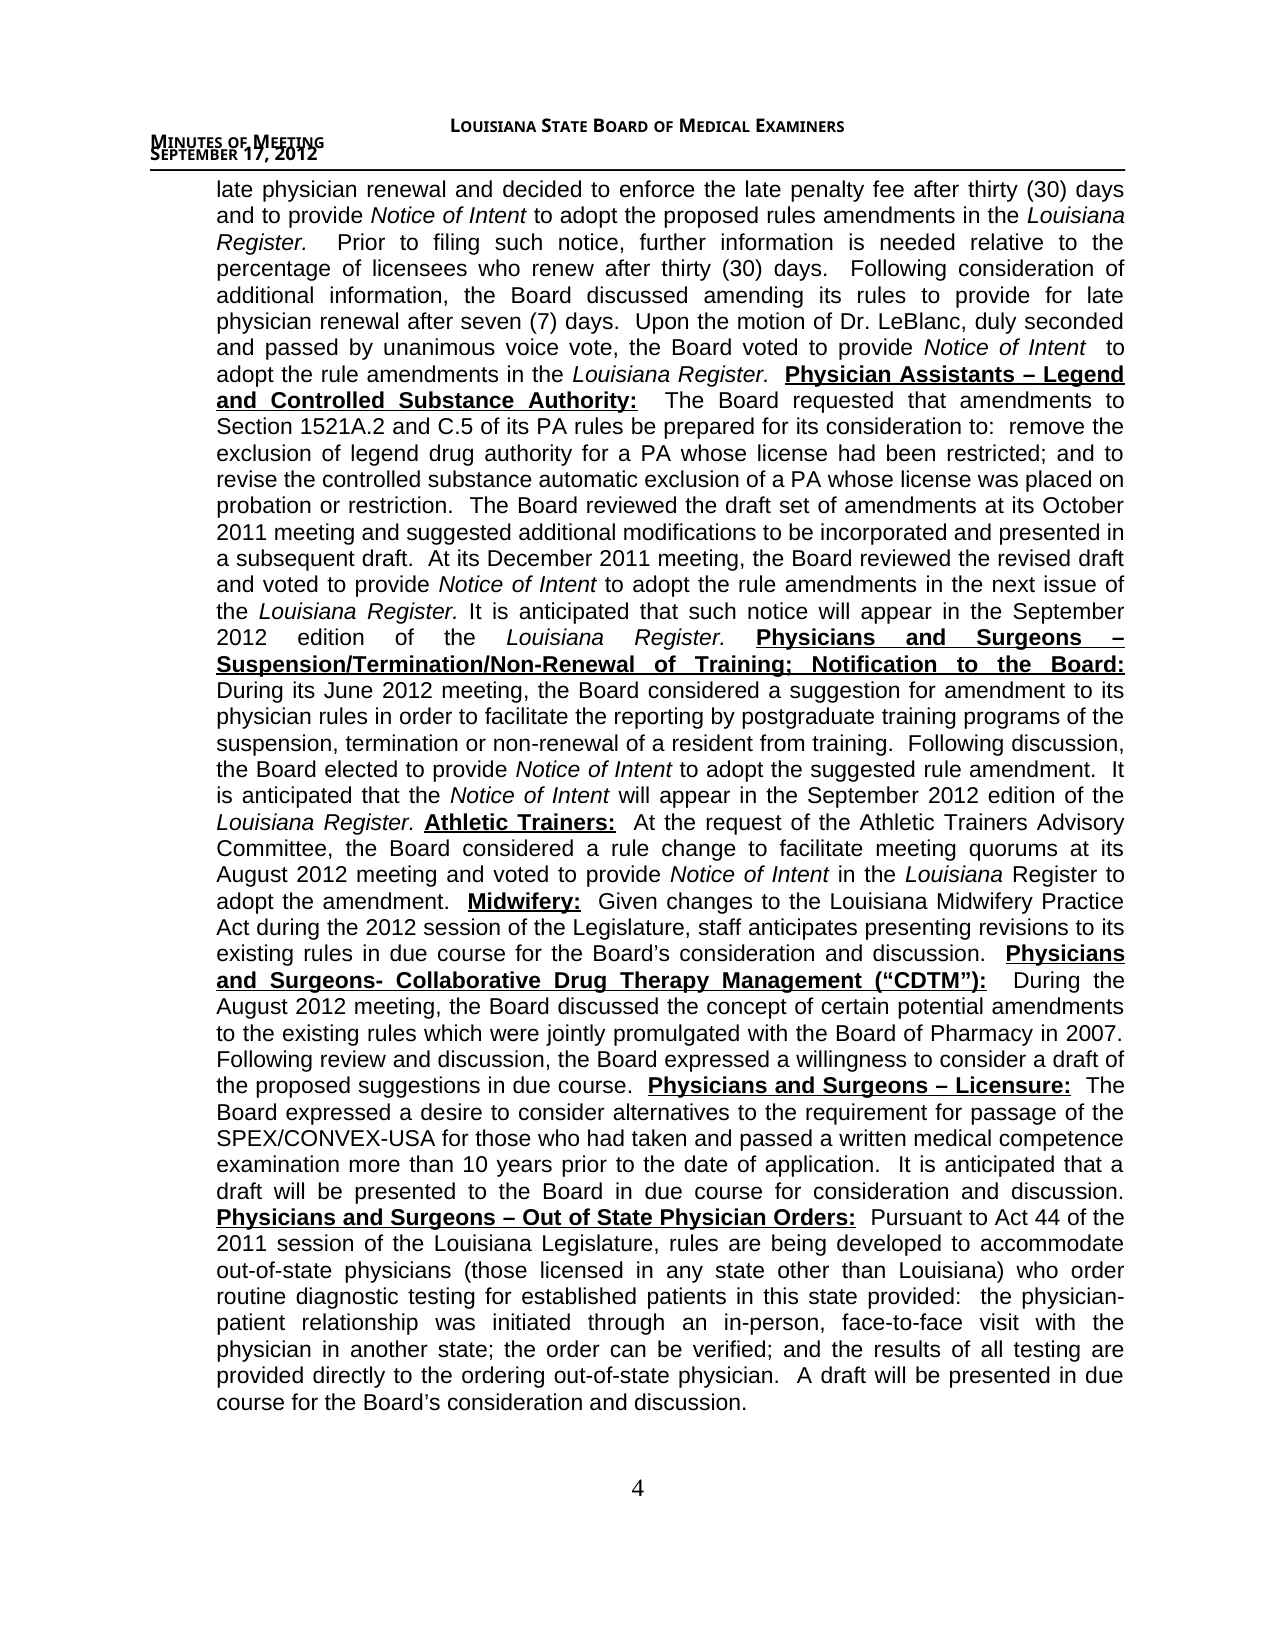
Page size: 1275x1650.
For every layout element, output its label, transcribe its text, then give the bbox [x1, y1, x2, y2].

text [216, 176, 1125, 673]
